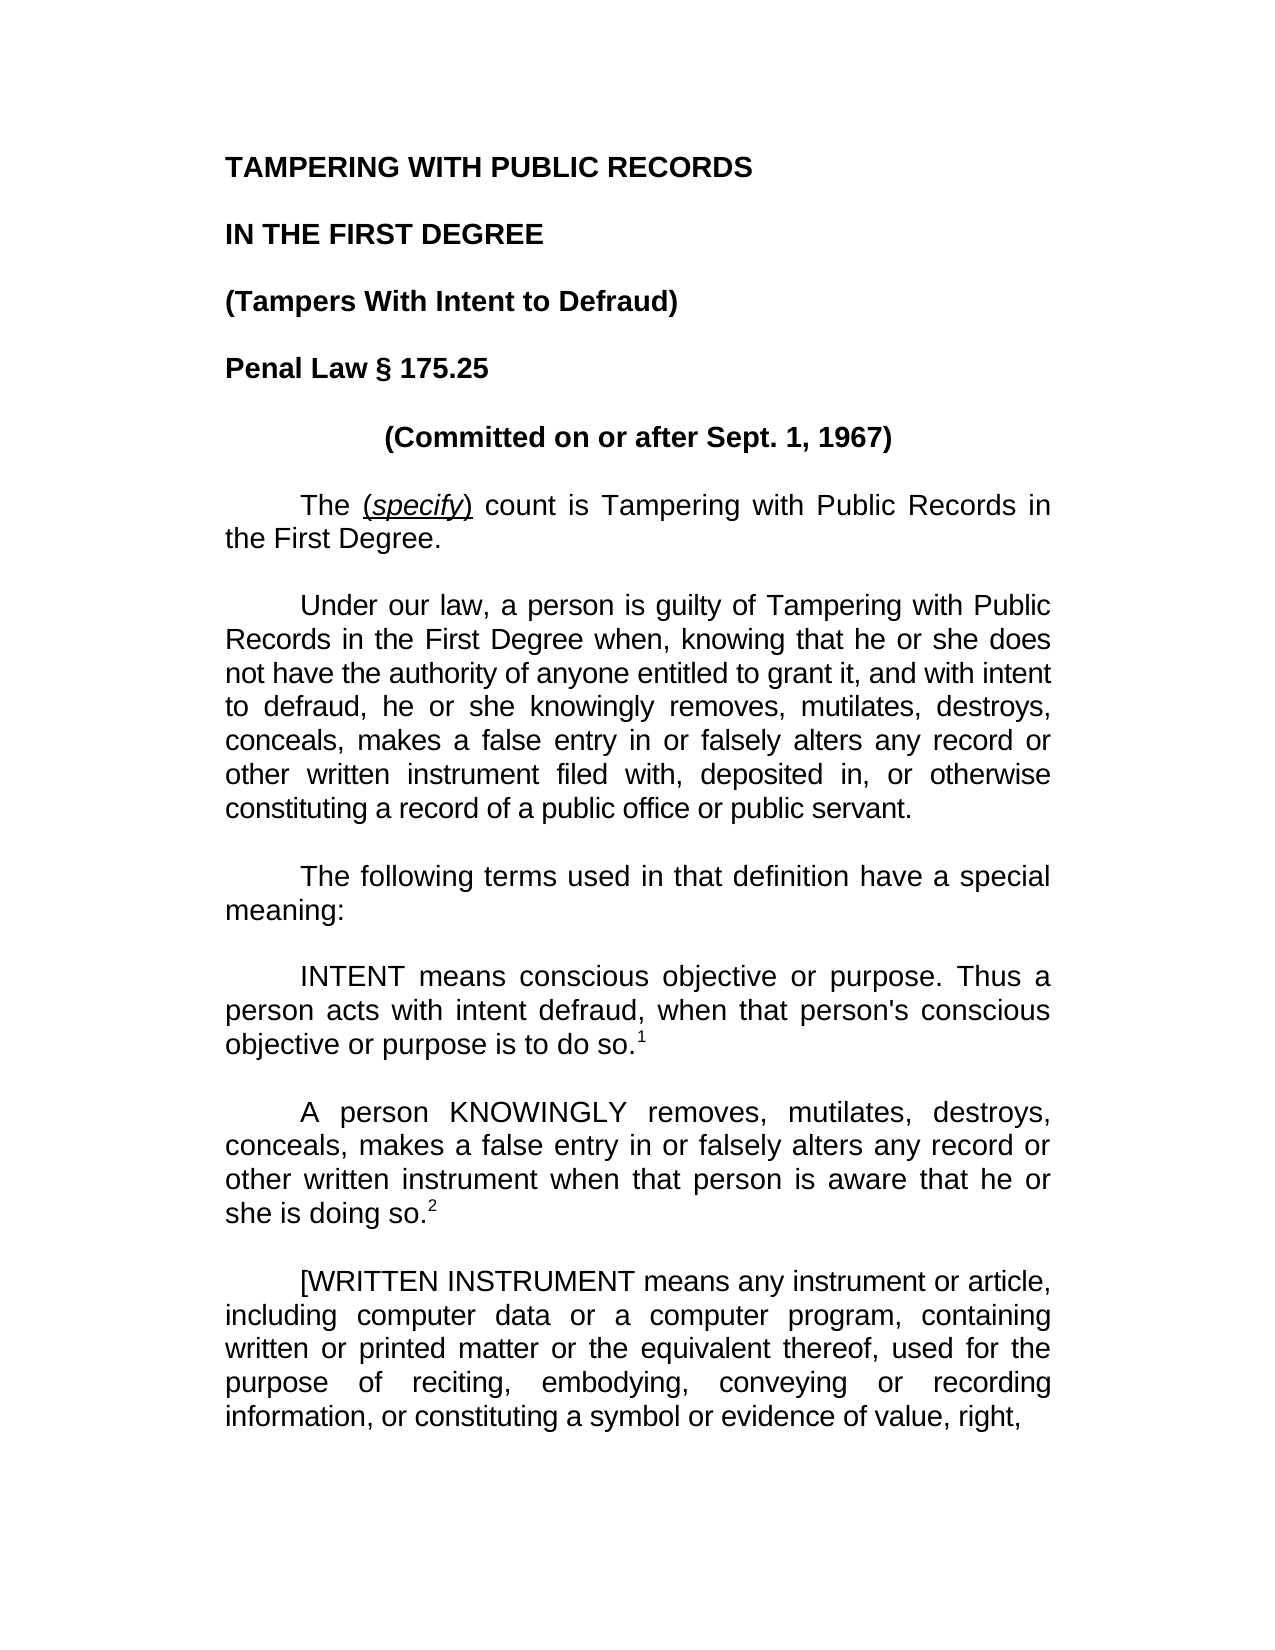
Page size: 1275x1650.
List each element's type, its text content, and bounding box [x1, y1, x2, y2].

text The (specify) count is Tampering with Public Records in the First Degree. [225, 488, 1052, 556]
text [WRITTEN INSTRUMENT means any instrument or article, including computer data or a computer program, containing written or printed matter or the equivalent thereof, used for the purpose of reciting, embodying, conveying or recording information, or constituting a symbol or evidence of value, right, [225, 1264, 1052, 1433]
text The following terms used in that definition have a special meaning: [225, 859, 1052, 927]
text TAMPERING WITH PUBLIC RECORDS IN THE FIRST DEGREE (Tampers With Intent to Defraud) Penal Law § 175.25 (Committed on or after Sept. 1, 1967) [225, 386, 1052, 454]
text A person KNOWINGLY removes, mutilates, destroys, conceals, makes a false entry in or falsely alters any record or other written instrument when that person is aware that he or she is doing so.2 [225, 1095, 1052, 1230]
text Under our law, a person is guilty of Tampering with Public Records in the First Degree when, knowing that he or she does not have the authority of anyone entitled to grant it, and with intent to defraud, he or she knowingly removes, mutilates, destroys, conceals, makes a false entry in or falsely alters any record or other written instrument filed with, deposited in, or otherwise constituting a record of a public office or public servant. [225, 588, 1052, 825]
text INTENT means conscious objective or purpose. Thus a person acts with intent defraud, when that person's conscious objective or purpose is to do so.1 [225, 960, 1052, 1061]
